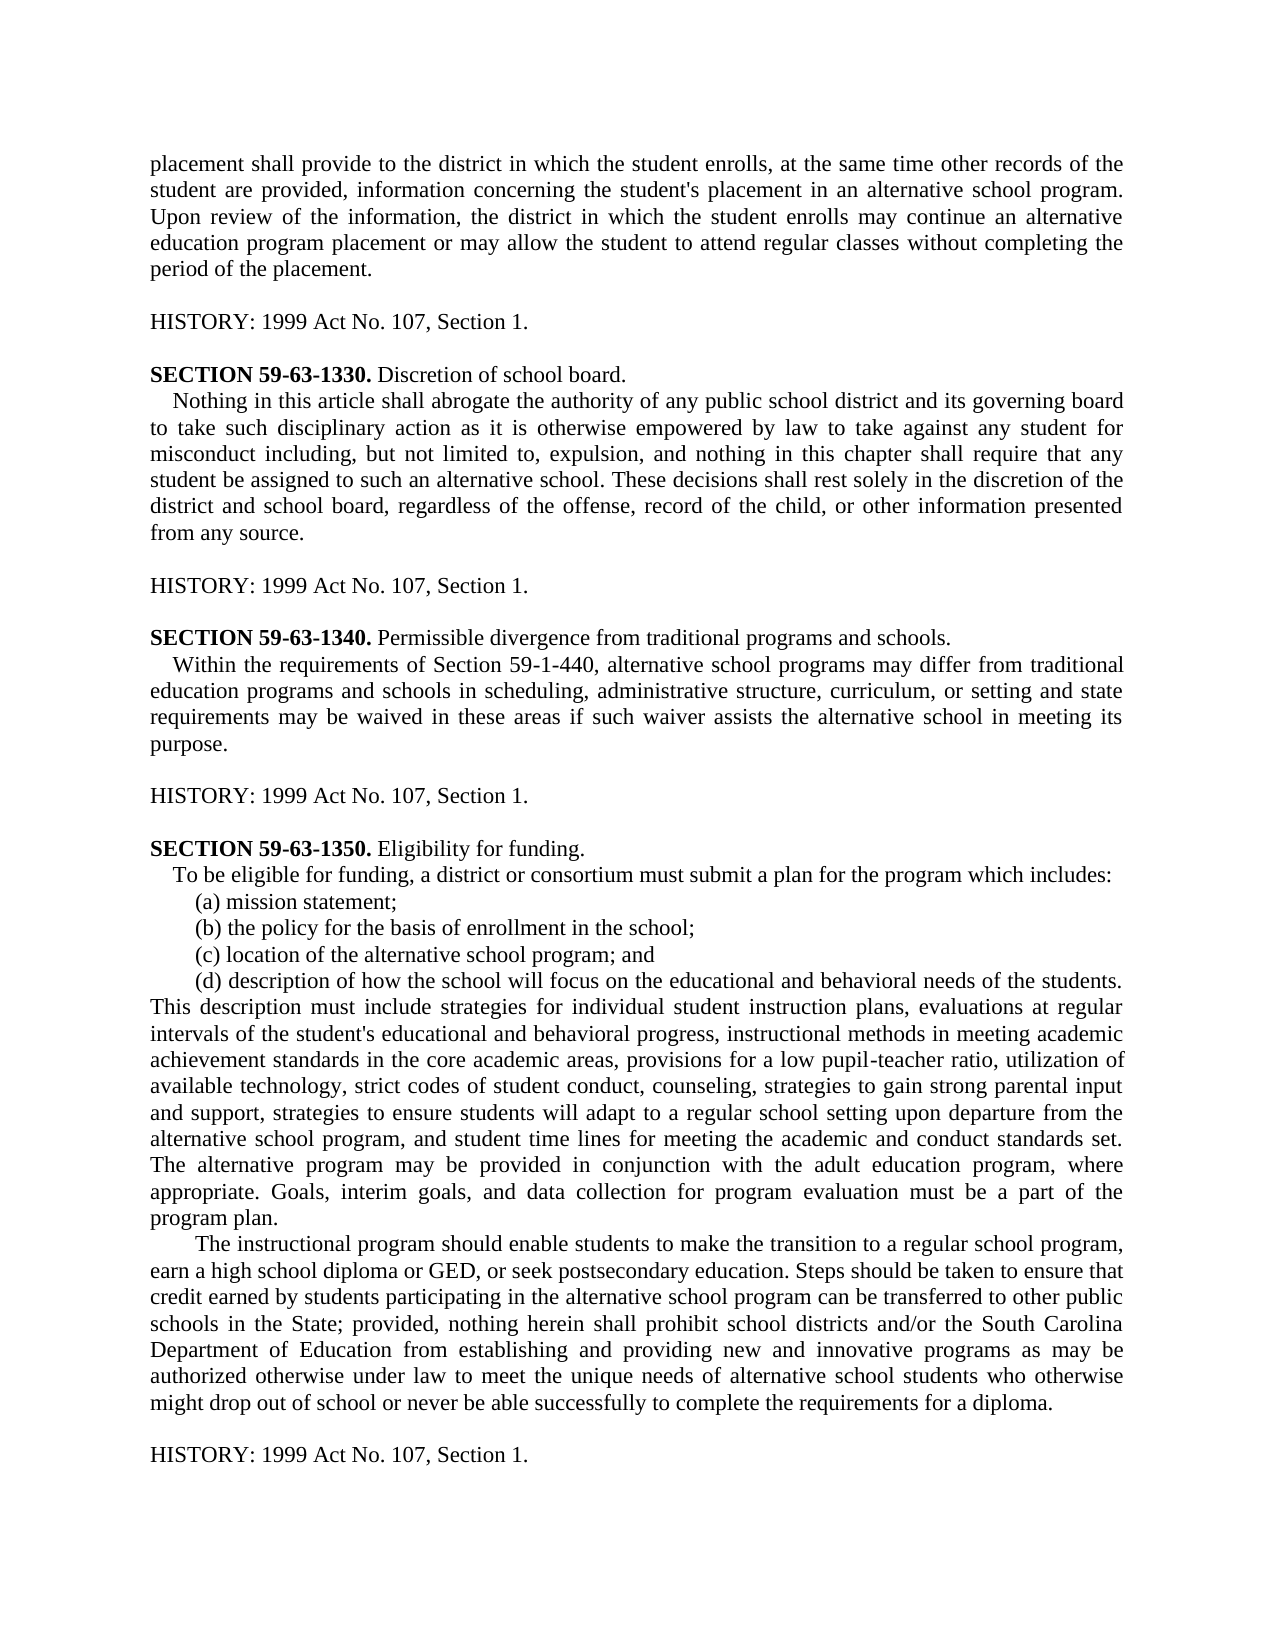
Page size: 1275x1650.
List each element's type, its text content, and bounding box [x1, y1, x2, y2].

text SECTION 59-63-1330. Discretion of school board. [150, 361, 1125, 387]
text (c) location of the alternative school program; and [150, 941, 1125, 967]
text Within the requirements of Section 59-1-440, alternative school programs may differ from traditional education programs and schools in scheduling, administrative structure, curriculum, or setting and state requirements may be waived in these areas if such waiver assists the alternative school in meeting its purpose. [150, 651, 1125, 756]
text HISTORY: 1999 Act No. 107, Section 1. [150, 782, 1125, 809]
text (a) mission statement; [150, 888, 1125, 914]
text SECTION 59-63-1350. Eligibility for funding. [150, 835, 1125, 862]
text (d) description of how the school will focus on the educational and behavioral needs of the students. This description must include strategies for individual student instruction plans, evaluations at regular intervals of the student's educational and behavioral progress, instructional methods in meeting academic achievement standards in the core academic areas, provisions for a low pupil-teacher ratio, utilization of available technology, strict codes of student conduct, counseling, strategies to gain strong parental input and support, strategies to ensure students will adapt to a regular school setting upon departure from the alternative school program, and student time lines for meeting the academic and conduct standards set. The alternative program may be provided in conjunction with the adult education program, where appropriate. Goals, interim goals, and data collection for program evaluation must be a part of the program plan. [150, 967, 1125, 1231]
text The instructional program should enable students to make the transition to a regular school program, earn a high school diploma or GED, or seek postsecondary education. Steps should be taken to ensure that credit earned by students participating in the alternative school program can be transferred to other public schools in the State; provided, nothing herein shall prohibit school districts and/or the South Carolina Department of Education from establishing and providing new and innovative programs as may be authorized otherwise under law to meet the unique needs of alternative school students who otherwise might drop out of school or never be able successfully to complete the requirements for a diploma. [150, 1231, 1125, 1415]
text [150, 150, 1125, 282]
text HISTORY: 1999 Act No. 107, Section 1. [150, 572, 1125, 598]
text To be eligible for funding, a district or consortium must submit a plan for the program which includes: [150, 862, 1125, 888]
text (b) the policy for the basis of enrollment in the school; [150, 914, 1125, 941]
text Nothing in this article shall abrogate the authority of any public school district and its governing board to take such disciplinary action as it is otherwise empowered by law to take against any student for misconduct including, but not limited to, expulsion, and nothing in this chapter shall require that any student be assigned to such an alternative school. These decisions shall rest solely in the discretion of the district and school board, regardless of the offense, record of the child, or other information presented from any source. [150, 387, 1125, 545]
text HISTORY: 1999 Act No. 107, Section 1. [150, 308, 1125, 334]
text SECTION 59-63-1340. Permissible divergence from traditional programs and schools. [150, 624, 1125, 651]
text HISTORY: 1999 Act No. 107, Section 1. [150, 1441, 1125, 1468]
